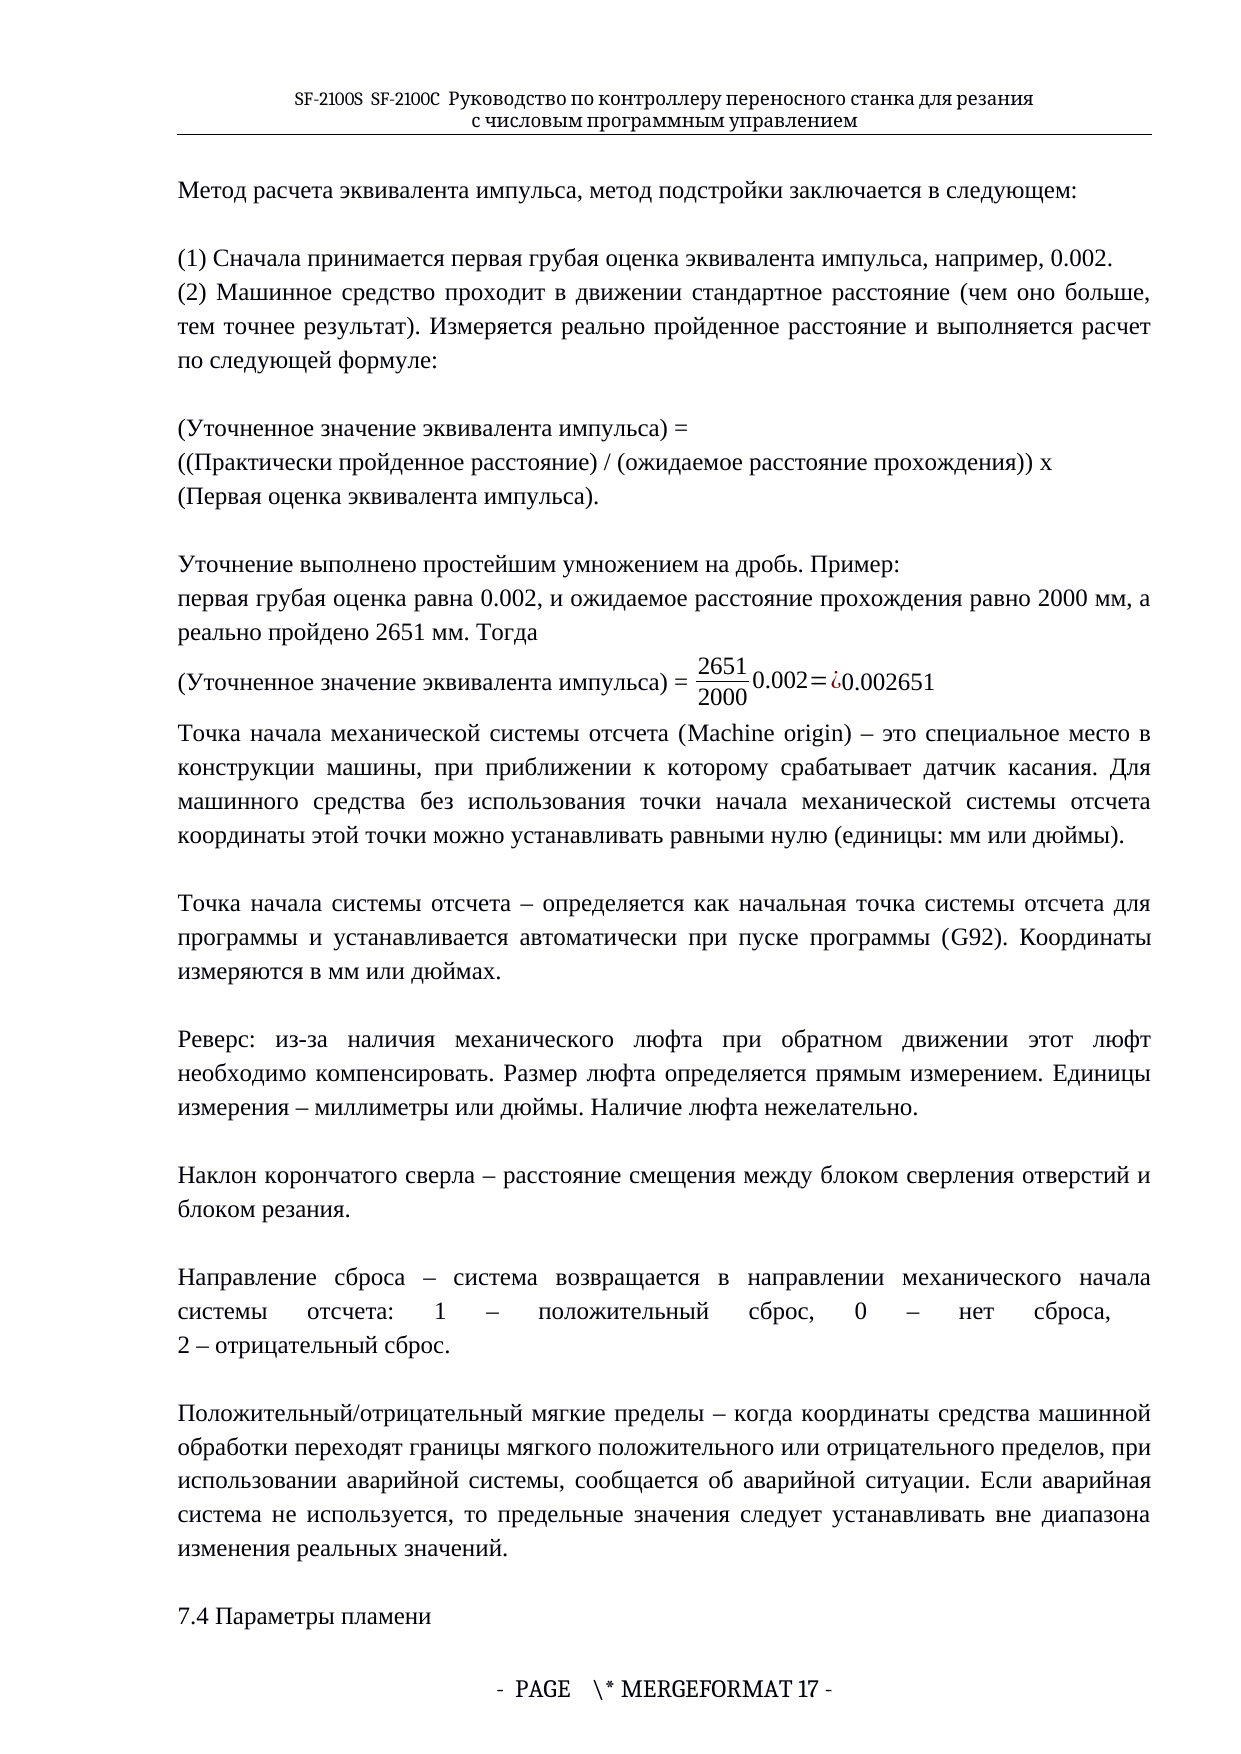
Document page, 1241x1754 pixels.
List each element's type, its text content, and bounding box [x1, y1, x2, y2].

text Точка начала системы отсчета – определяется как начальная точка системы отсчета для программы и устанавливается автоматически при пуске программы (G92). Координаты измеряются в мм или дюймах. [177, 886, 1152, 987]
text (Первая оценка эквивалента импульса). [177, 478, 1152, 512]
text 7.4 Параметры пламени [177, 1599, 1152, 1633]
text (Уточненное значение эквивалента импульса) = 0.002651 [177, 648, 1152, 716]
text Положительный/отрицательный мягкие пределы – когда координаты средства машинной обработки переходят границы мягкого положительного или отрицательного пределов, при использовании аварийной системы, сообщается об аварийной ситуации. Если аварийная система не используется, то предельные значения следует устанавливать вне диапазона изменения реальных значений. [177, 1395, 1152, 1565]
text Метод расчета эквивалента импульса, метод подстройки заключается в следующем: [177, 172, 1152, 206]
text (Уточненное значение эквивалента импульса) = [177, 410, 1152, 444]
text Уточнение выполнено простейшим умножением на дробь. Пример: [177, 546, 1152, 580]
text Направление сброса – система возвращается в направлении механического начала системы отсчета: 1 – положительный сброс, 0 – нет сброса, 2 – отрицательный сброс. [177, 1259, 1152, 1361]
text (1) Сначала принимается первая грубая оценка эквивалента импульса, например, 0.002. [177, 240, 1152, 274]
text Наклон корончатого сверла – расстояние смещения между блоком сверления отверстий и блоком резания. [177, 1157, 1152, 1225]
text первая грубая оценка равна 0.002, и ожидаемое расстояние прохождения равно 2000 мм, а реально пройдено 2651 мм. Тогда [177, 580, 1152, 648]
text Точка начала механической системы отсчета (Machine origin) – это специальное место в конструкции машины, при приближении к которому срабатывает датчик касания. Для машинного средства без использования точки начала механической системы отсчета координаты этой точки можно устанавливать равными нулю (единицы: мм или дюймы). [177, 716, 1152, 852]
text ((Практически пройденное расстояние) / (ожидаемое расстояние прохождения)) x [177, 444, 1152, 478]
text Реверс: из-за наличия механического люфта при обратном движении этот люфт необходимо компенсировать. Размер люфта определяется прямым измерением. Единицы измерения – миллиметры или дюймы. Наличие люфта нежелательно. [177, 1021, 1152, 1123]
text (2) Машинное средство проходит в движении стандартное расстояние (чем оно больше, тем точнее результат). Измеряется реально пройденное расстояние и выполняется расчет по следующей формуле: [177, 274, 1152, 376]
